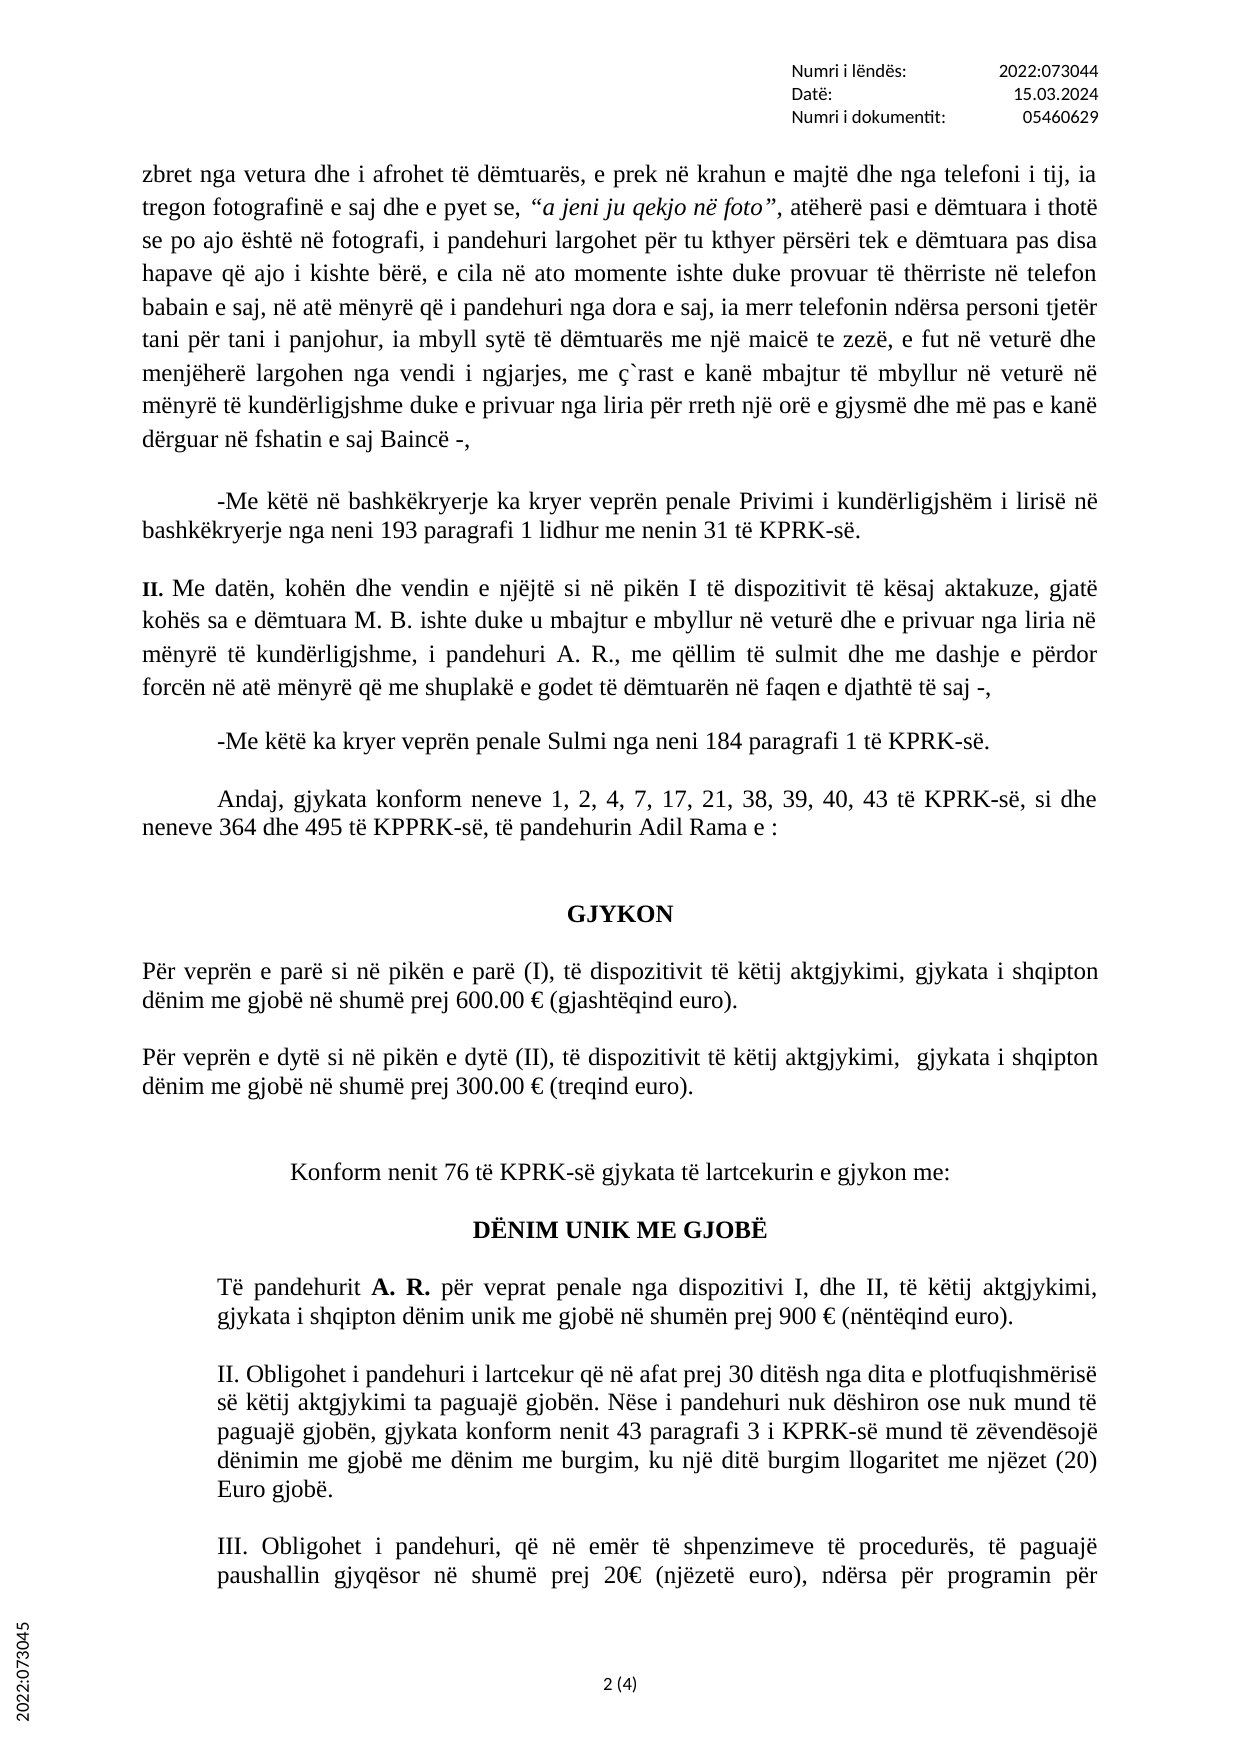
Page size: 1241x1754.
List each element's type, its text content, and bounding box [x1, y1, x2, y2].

text II. Obligohet i pandehuri i lartcekur që në afat prej 30 ditësh nga dita e plotfuqishmërisë së këtij aktgjykimi ta paguajë gjobën. Nëse i pandehuri nuk dëshiron ose nuk mund të paguajë gjobën, gjykata konform nenit 43 paragrafi 3 i KPRK-së mund të zëvendësojë dënimin me gjobë me dënim me burgim, ku një ditë burgim llogaritet me njëzet (20) Euro gjobë. [217, 1359, 1098, 1502]
text -Me këtë ka kryer veprën penale Sulmi nga neni 184 paragrafi 1 të KPRK-së. [142, 726, 1098, 755]
text II. Me datën, kohën dhe vendin e njëjtë si në pikën I të dispozitivit të kësaj aktakuze, gjatë kohës sa e dëmtuara M. B. ishte duke u mbajtur e mbyllur në veturë dhe e privuar nga liria në mënyrë të kundërligjshme, i pandehuri A. R., me qëllim të sulmit dhe me dashje e përdor forcën në atë mënyrë që me shuplakë e godet të dëmtuarën në faqen e djathtë të saj -, [142, 573, 1098, 700]
text GJYKON [142, 899, 1098, 927]
text Andaj, gjykata konform neneve 1, 2, 4, 7, 17, 21, 38, 39, 40, 43 të KPRK-së, si dhe neneve 364 dhe 495 të KPPRK-së, të pandehurin Adil Rama e : [142, 784, 1098, 841]
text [217, 1531, 1098, 1589]
text Konform nenit 76 të KPRK-së gjykata të lartcekurin e gjykon me: [142, 1157, 1098, 1186]
text Të pandehurit A. R. për veprat penale nga dispozitivi I, dhe II, të këtij aktgjykimi, gjykata i shqipton dënim unik me gjobë në shumën prej 900 € (nëntëqind euro). [217, 1272, 1098, 1330]
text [142, 159, 1098, 453]
text Për veprën e dytë si në pikën e dytë (II), të dispozitivit të këtij aktgjykimi, gjykata i shqipton dënim me gjobë në shumë prej 300.00 € (treqind euro). [142, 1042, 1098, 1100]
text Për veprën e parë si në pikën e parë (I), të dispozitivit të këtij aktgjykimi, gjykata i shqipton dënim me gjobë në shumë prej 600.00 € (gjashtëqind euro). [142, 956, 1098, 1014]
text DËNIM UNIK ME GJOBË [142, 1215, 1098, 1244]
text -Me këtë në bashkëkryerje ka kryer veprën penale Privimi i kundërligjshëm i lirisë në bashkëkryerje nga neni 193 paragrafi 1 lidhur me nenin 31 të KPRK-së. [142, 486, 1098, 544]
